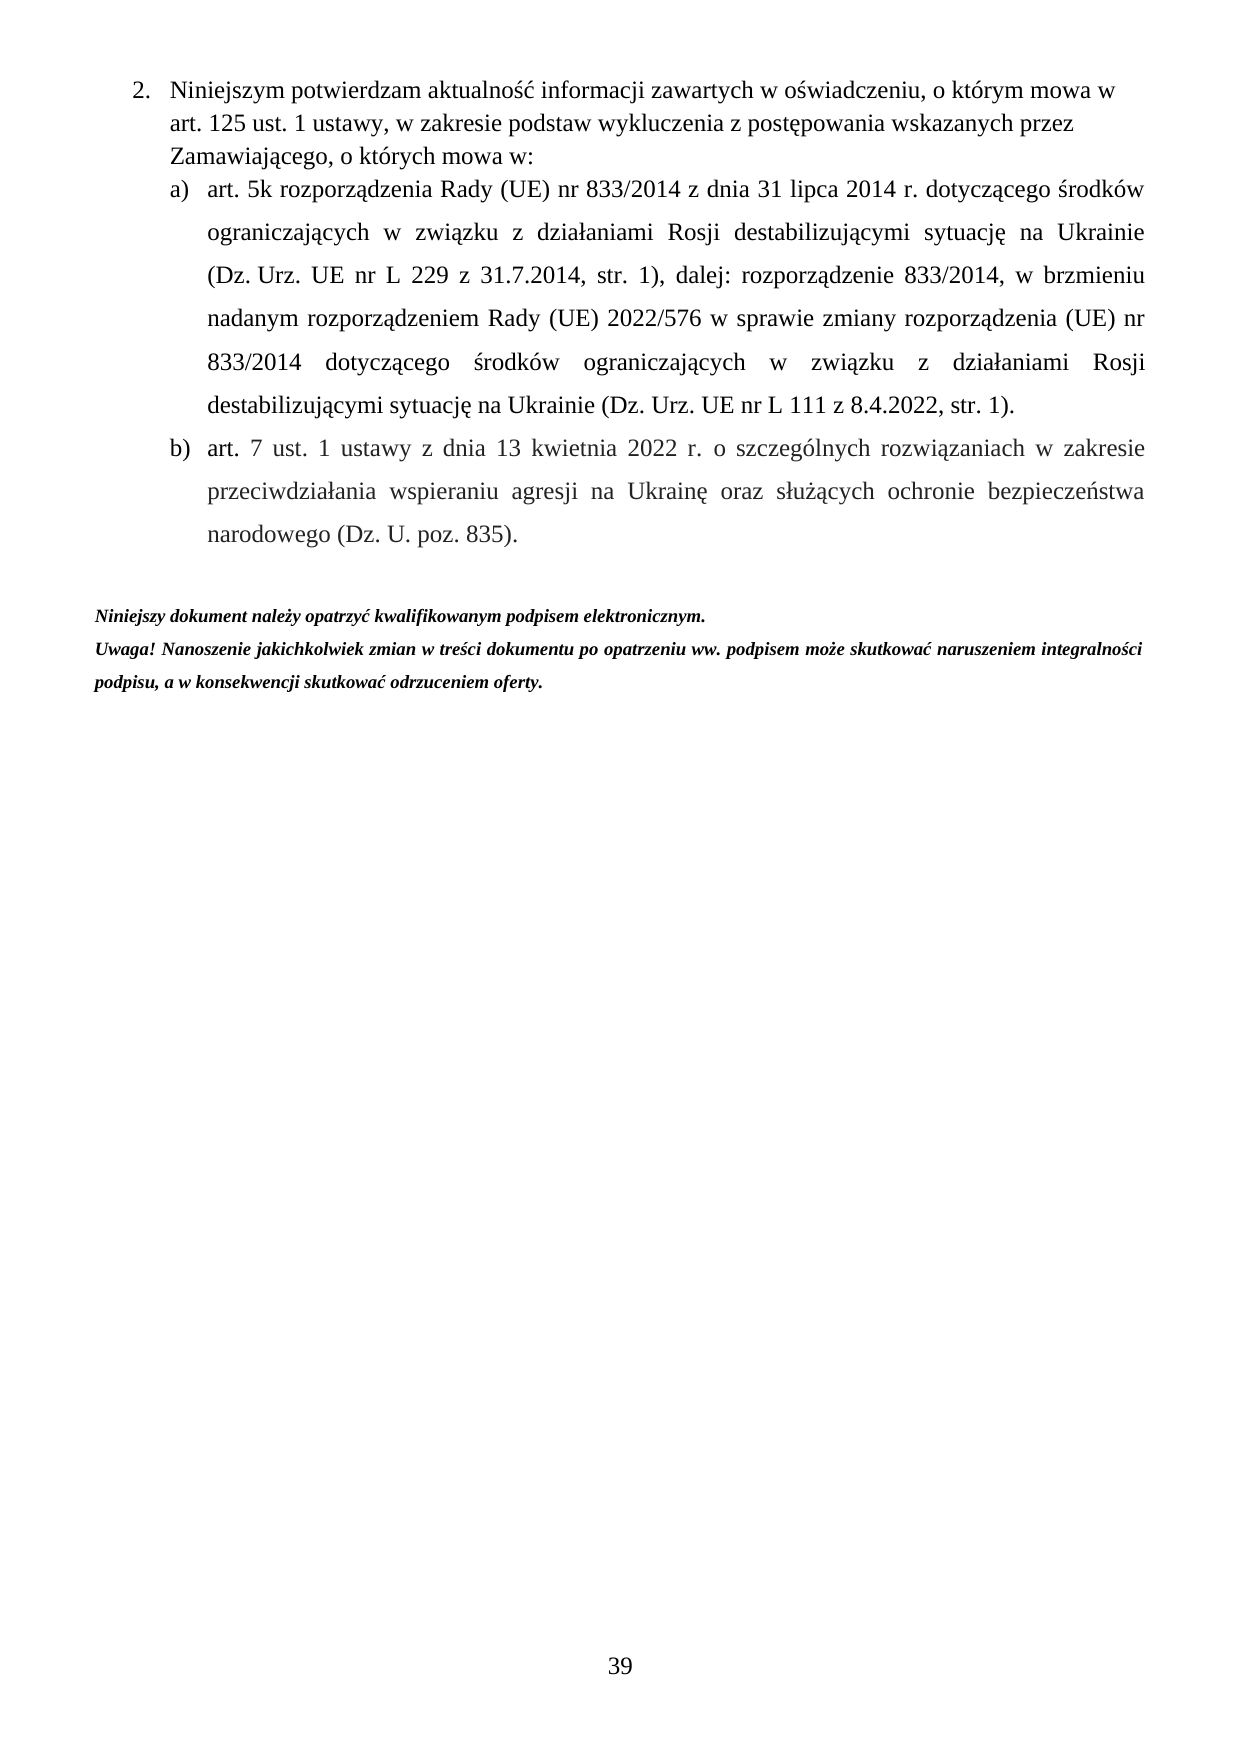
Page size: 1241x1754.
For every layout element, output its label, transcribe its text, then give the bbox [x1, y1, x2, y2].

text Uwaga! Nanoszenie jakichkolwiek zmian w treści dokumentu po opatrzeniu ww. podpisem może skutkować naruszeniem integralności podpisu, a w konsekwencji skutkować odrzuceniem oferty. [94, 629, 1146, 696]
list art. 5k rozporządzenia Rady (UE) nr 833/2014 z dnia 31 lipca 2014 r. dotyczącego środków ograniczających w związku z działaniami Rosji destabilizującymi sytuację na Ukrainie (Dz. Urz. UE nr L 229 z 31.7.2014, str. 1), dalej: rozporządzenie 833/2014, w brzmieniu nadanym rozporządzeniem Rady (UE) 2022/576 w sprawie zmiany rozporządzenia (UE) nr 833/2014 dotyczącego środków ograniczających w związku z działaniami Rosji destabilizującymi sytuację na Ukrainie (Dz. Urz. UE nr L 111 z 8.4.2022, str. 1). [169, 174, 1146, 418]
list art. 7 ust. 1 ustawy z dnia 13 kwietnia 2022 r. o szczególnych rozwiązaniach w zakresie przeciwdziałania wspieraniu agresji na Ukrainę oraz służących ochronie bezpieczeństwa narodowego (Dz. U. poz. 835). [169, 433, 1146, 548]
text Niniejszy dokument należy opatrzyć kwalifikowanym podpisem elektronicznym. [94, 596, 1146, 629]
